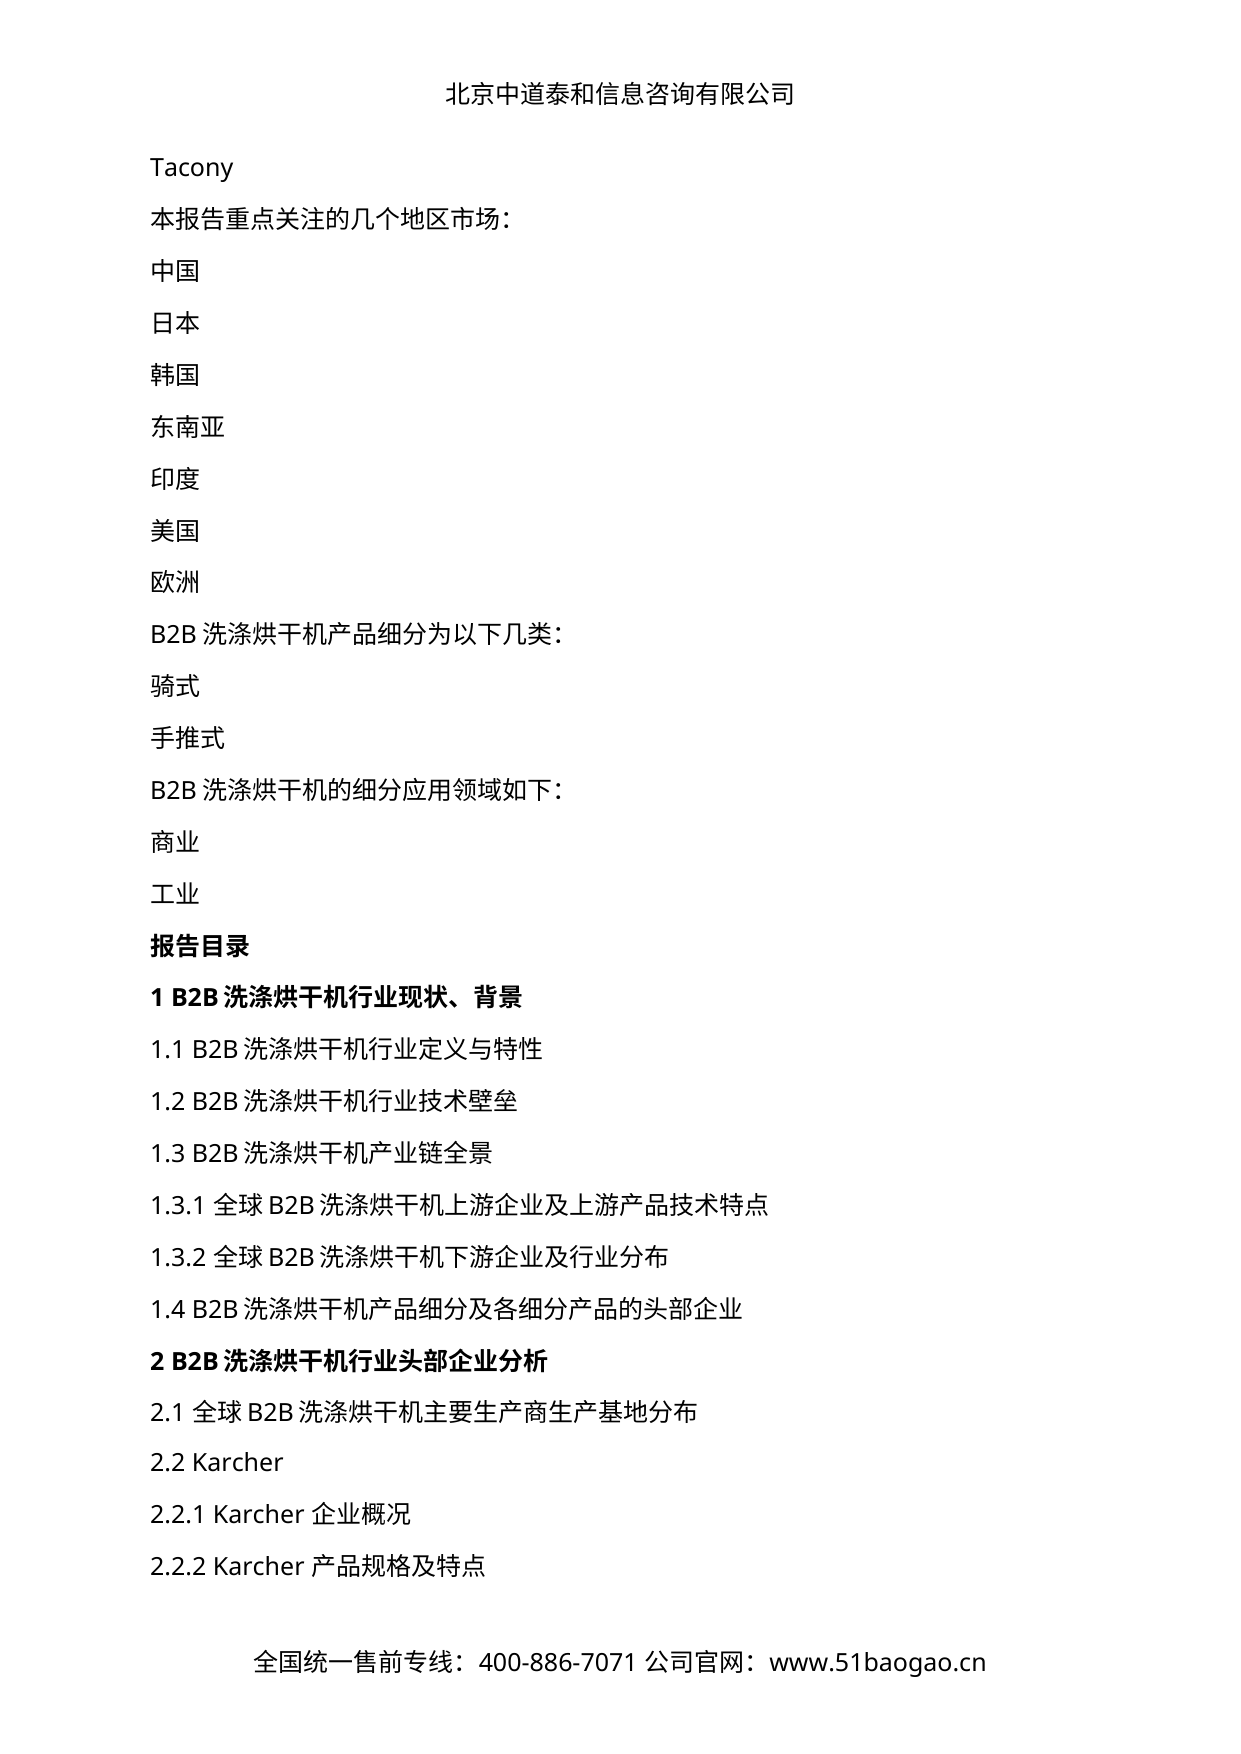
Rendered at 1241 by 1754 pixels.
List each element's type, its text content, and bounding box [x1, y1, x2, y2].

text 1.1 B2B洗涤烘干机行业定义与特性 [150, 1030, 1090, 1066]
text 骑式 [150, 667, 1090, 703]
text 1.4 B2B洗涤烘干机产品细分及各细分产品的头部企业 [150, 1289, 1090, 1325]
text 2.2.2 Karcher 产品规格及特点 [150, 1546, 1090, 1582]
text 美国 [150, 511, 1090, 547]
text 手推式 [150, 718, 1090, 755]
text Tacony [150, 150, 1090, 184]
text 本报告重点关注的几个地区市场： [150, 200, 1090, 236]
text 1.3 B2B洗涤烘干机产业链全景 [150, 1133, 1090, 1170]
text 1.3.1 全球B2B洗涤烘干机上游企业及上游产品技术特点 [150, 1185, 1090, 1222]
text 商业 [150, 822, 1090, 858]
text 东南亚 [150, 407, 1090, 443]
text 2.1 全球B2B洗涤烘干机主要生产商生产基地分布 [150, 1393, 1090, 1429]
text B2B洗涤烘干机的细分应用领域如下： [150, 770, 1090, 807]
text 1 B2B洗涤烘干机行业现状、背景 [150, 978, 1090, 1014]
text 1.3.2 全球B2B洗涤烘干机下游企业及行业分布 [150, 1237, 1090, 1273]
text B2B洗涤烘干机产品细分为以下几类： [150, 615, 1090, 651]
text 欧洲 [150, 563, 1090, 599]
text 2.2.1 Karcher 企业概况 [150, 1494, 1090, 1531]
text 日本 [150, 303, 1090, 340]
text 1.2 B2B洗涤烘干机行业技术壁垒 [150, 1082, 1090, 1118]
text 工业 [150, 874, 1090, 910]
text 中国 [150, 252, 1090, 288]
text 韩国 [150, 355, 1090, 392]
text 报告目录 [150, 926, 1090, 962]
text 2.2 Karcher [150, 1445, 1090, 1479]
text 2 B2B洗涤烘干机行业头部企业分析 [150, 1341, 1090, 1377]
text 印度 [150, 459, 1090, 495]
